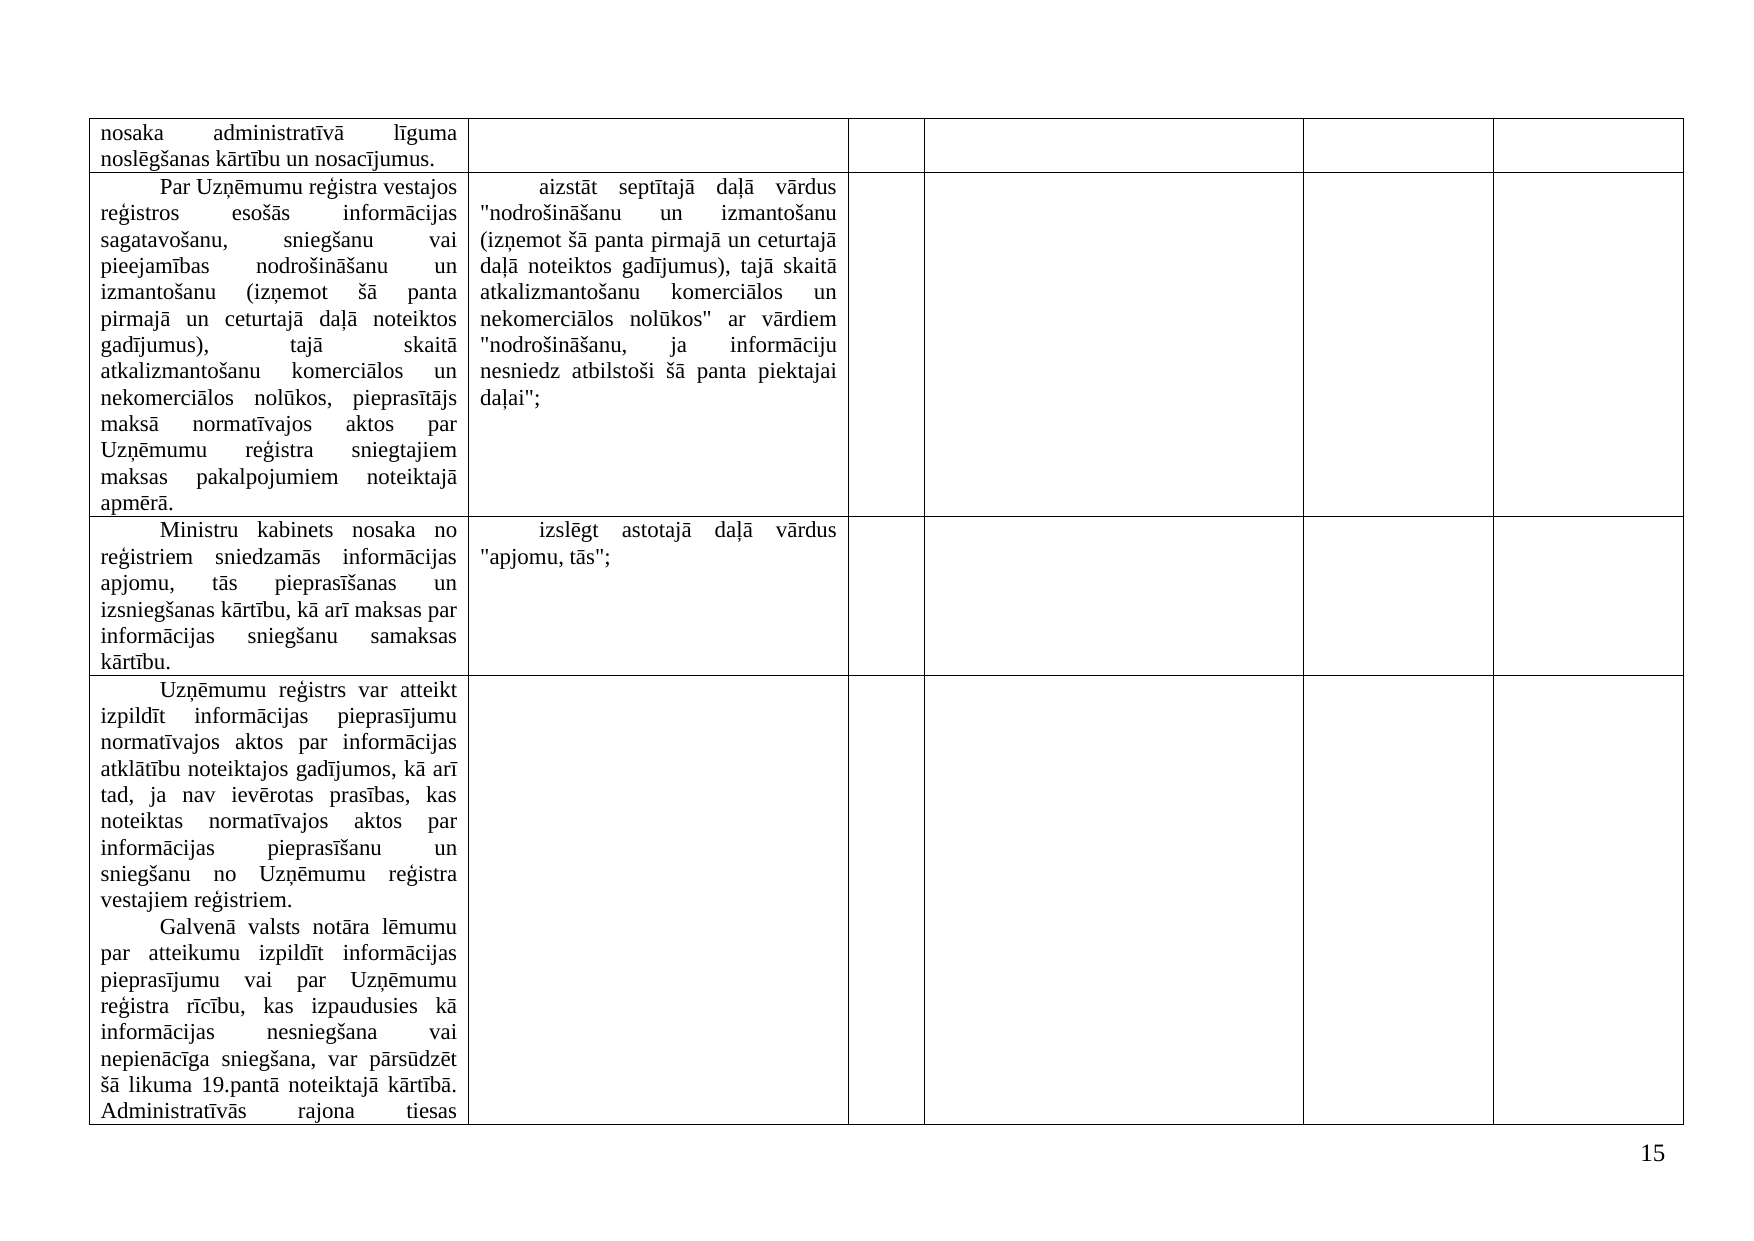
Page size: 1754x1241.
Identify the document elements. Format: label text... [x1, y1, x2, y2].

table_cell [469, 119, 848, 172]
table_cell [469, 676, 848, 1124]
table_cell [925, 517, 1303, 675]
table_cell [925, 676, 1303, 1124]
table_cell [90, 676, 468, 1124]
table_cell [1304, 676, 1493, 1124]
table_cell [1304, 517, 1493, 675]
table_cell [1494, 517, 1683, 675]
table_cell [849, 119, 924, 172]
table_cell Ministru kabinets nosaka no reģistriem sniedzamās informācijas apjomu, tās pieprasīšanas un izsniegšanas kārtību, kā arī maksas par informācijas sniegšanu samaksas kārtību. [90, 517, 468, 675]
table_cell Par Uzņēmumu reģistra vestajos reģistros esošās informācijas sagatavošanu, sniegšanu vai pieejamības nodrošināšanu un izmantošanu (izņemot šā panta pirmajā un ceturtajā daļā noteiktos gadījumus), tajā skaitā atkalizmantošanu komerciālos un nekomerciālos nolūkos, pieprasītājs maksā normatīvajos aktos par Uzņēmumu reģistra sniegtajiem maksas pakalpojumiem noteiktajā apmērā. [90, 173, 468, 516]
table_cell [1494, 173, 1683, 516]
table_cell [925, 119, 1303, 172]
table_cell [1494, 676, 1683, 1124]
table_cell [925, 173, 1303, 516]
table_cell [849, 676, 924, 1124]
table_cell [90, 119, 468, 172]
table_cell [1304, 173, 1493, 516]
table_cell aizstāt septītajā daļā vārdus "nodrošināšanu un izmantošanu (izņemot šā panta pirmajā un ceturtajā daļā noteiktos gadījumus), tajā skaitā atkalizmantošanu komerciālos un nekomerciālos nolūkos" ar vārdiem "nodrošināšanu, ja informāciju nesniedz atbilstoši šā panta piektajai daļai"; [469, 173, 848, 516]
table_cell izslēgt astotajā daļā vārdus "apjomu, tās"; [469, 517, 848, 675]
table_cell [849, 517, 924, 675]
table_cell [849, 173, 924, 516]
table_cell [1304, 119, 1493, 172]
table_cell [1494, 119, 1683, 172]
